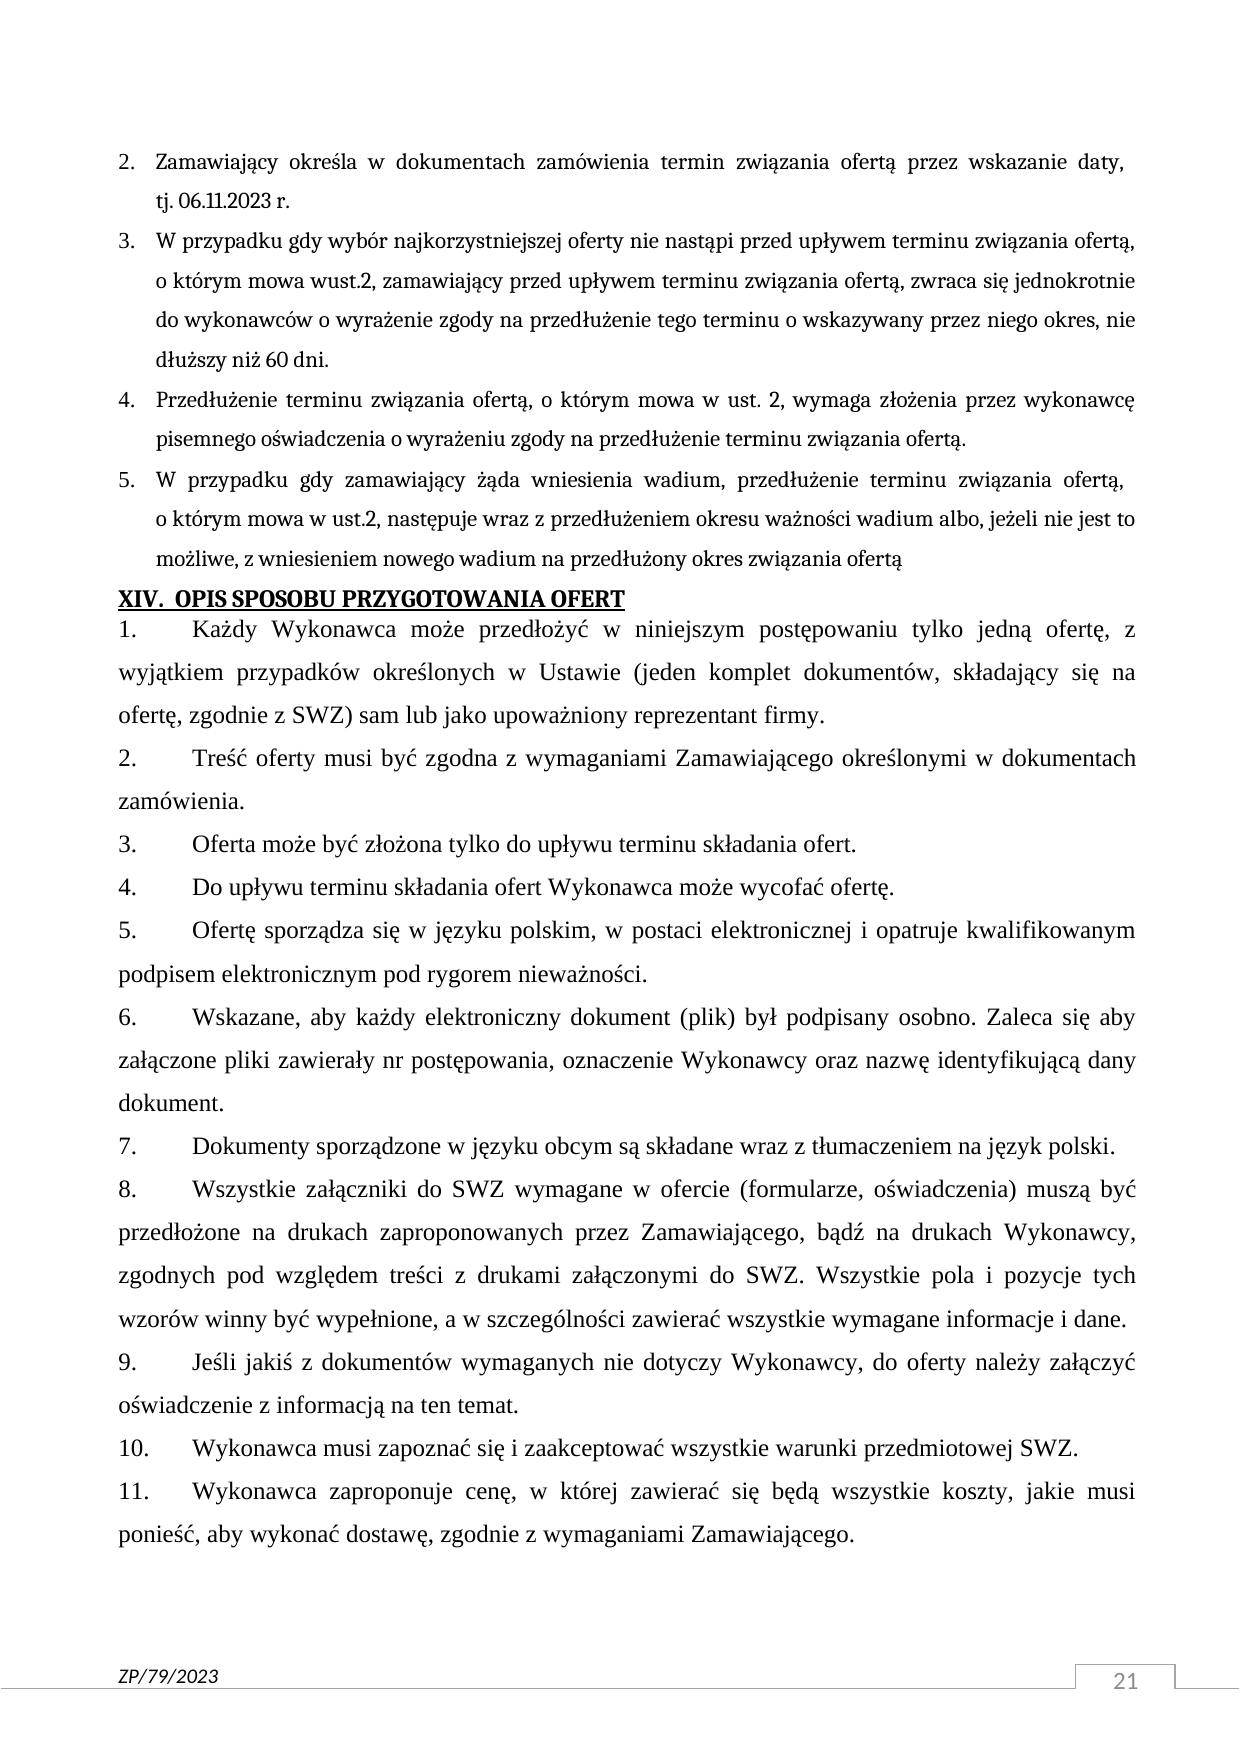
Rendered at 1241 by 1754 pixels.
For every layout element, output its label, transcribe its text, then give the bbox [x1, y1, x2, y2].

text 10. Wykonawca musi zapoznać się i zaakceptować wszystkie warunki przedmiotowej SWZ. [118, 1433, 1137, 1462]
text 3. Oferta może być złożona tylko do upływu terminu składania ofert. [118, 829, 1137, 858]
text 11. Wykonawca zaproponuje cenę, w której zawierać się będą wszystkie koszty, jakie musi ponieść, aby wykonać dostawę, zgodnie z wymaganiami Zamawiającego. [118, 1476, 1137, 1548]
text 6. Wskazane, aby każdy elektroniczny dokument (plik) był podpisany osobno. Zaleca się aby załączone pliki zawierały nr postępowania, oznaczenie Wykonawcy oraz nazwę identyfikującą dany dokument. [118, 1002, 1137, 1117]
list Zamawiający określa w dokumentach zamówienia termin związania ofertą przez wskazanie daty, tj. 06.11.2023 r. [118, 148, 1137, 214]
list Przedłużenie terminu związania ofertą, o którym mowa w ust. 2, wymaga złożenia przez wykonawcę pisemnego oświadczenia o wyrażeniu zgody na przedłużenie terminu związania ofertą. [118, 386, 1137, 453]
text 4. Do upływu terminu składania ofert Wykonawca może wycofać ofertę. [118, 872, 1137, 901]
list W przypadku gdy wybór najkorzystniejszej oferty nie nastąpi przed upływem terminu związania ofertą, o którym mowa wust.2, zamawiający przed upływem terminu związania ofertą, zwraca się jednokrotnie do wykonawców o wyrażenie zgody na przedłużenie tego terminu o wskazywany przez niego okres, nie dłuższy niż 60 dni. [118, 227, 1137, 373]
text 2. Treść oferty musi być zgodna z wymaganiami Zamawiającego określonymi w dokumentach zamówienia. [118, 743, 1137, 815]
list W przypadku gdy zamawiający żąda wniesienia wadium, przedłużenie terminu związania ofertą, o którym mowa w ust.2, następuje wraz z przedłużeniem okresu ważności wadium albo, jeżeli nie jest to możliwe, z wniesieniem nowego wadium na przedłużony okres związania ofertą [118, 466, 1137, 572]
text 5. Ofertę sporządza się w języku polskim, w postaci elektronicznej i opatruje kwalifikowanym podpisem elektronicznym pod rygorem nieważności. [118, 916, 1137, 987]
text 7. Dokumenty sporządzone w języku obcym są składane wraz z tłumaczeniem na język polski. [118, 1131, 1137, 1160]
text 8. Wszystkie załączniki do SWZ wymagane w ofercie (formularze, oświadczenia) muszą być przedłożone na drukach zaproponowanych przez Zamawiającego, bądź na drukach Wykonawcy, zgodnych pod względem treści z drukami załączonymi do SWZ. Wszystkie pola i pozycje tych wzorów winny być wypełnione, a w szczególności zawierać wszystkie wymagane informacje i dane. [118, 1174, 1137, 1332]
text 1. Każdy Wykonawca może przedłożyć w niniejszym postępowaniu tylko jedną ofertę, z wyjątkiem przypadków określonych w Ustawie (jeden komplet dokumentów, składający się na ofertę, zgodnie z SWZ) sam lub jako upoważniony reprezentant firmy. [118, 614, 1137, 729]
text 9. Jeśli jakiś z dokumentów wymaganych nie dotyczy Wykonawcy, do oferty należy załączyć oświadczenie z informacją na ten temat. [118, 1347, 1137, 1419]
subtitle XIV. OPIS SPOSOBU PRZYGOTOWANIA OFERT [118, 585, 1137, 614]
